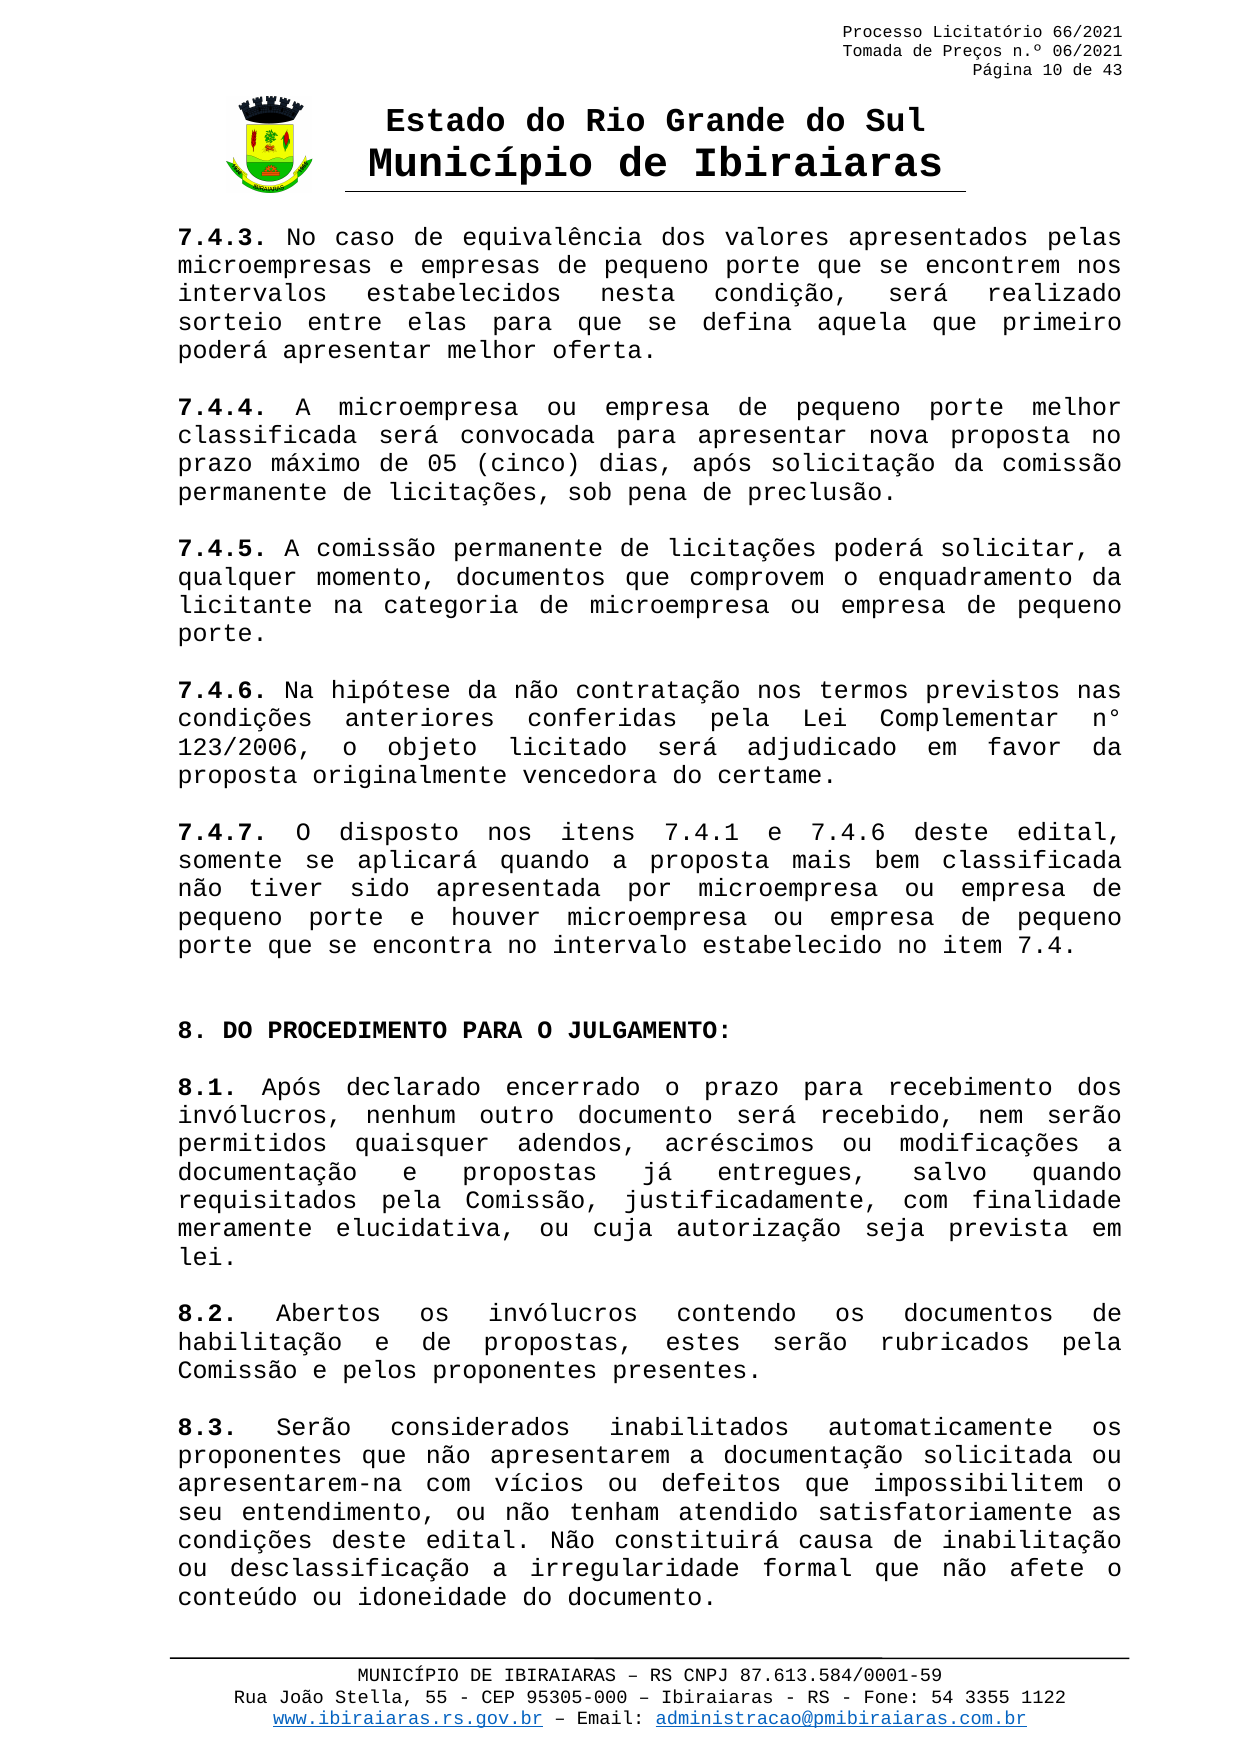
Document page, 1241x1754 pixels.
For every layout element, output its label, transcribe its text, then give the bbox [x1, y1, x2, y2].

text 7.4.5. A comissão permanente de licitações poderá solicitar, a qualquer momento, documentos que comprovem o enquadramento da licitante na categoria de microempresa ou empresa de pequeno porte. [177, 536, 1122, 649]
text 7.4.7. O disposto nos itens 7.4.1 e 7.4.6 deste edital, somente se aplicará quando a proposta mais bem classificada não tiver sido apresentada por microempresa ou empresa de pequeno porte e houver microempresa ou empresa de pequeno porte que se encontra no intervalo estabelecido no item 7.4. [177, 819, 1122, 961]
text 8. Do Procedimento PARA O JULGAMENTO: [177, 1018, 1122, 1046]
text 8.3. Serão considerados inabilitados automaticamente os proponentes que não apresentarem a documentação solicitada ou apresentarem-na com vícios ou defeitos que impossibilitem o seu entendimento, ou não tenham atendido satisfatoriamente as condições deste edital. Não constituirá causa de inabilitação ou desclassificação a irregularidade formal que não afete o conteúdo ou idoneidade do documento. [177, 1414, 1122, 1613]
text 7.4.4. A microempresa ou empresa de pequeno porte melhor classificada será convocada para apresentar nova proposta no prazo máximo de 05 (cinco) dias, após solicitação da comissão permanente de licitações, sob pena de preclusão. [177, 394, 1122, 508]
text 8.2. Abertos os invólucros contendo os documentos de habilitação e de propostas, estes serão rubricados pela Comissão e pelos proponentes presentes. [177, 1301, 1122, 1386]
text 7.4.3. No caso de equivalência dos valores apresentados pelas microempresas e empresas de pequeno porte que se encontrem nos intervalos estabelecidos nesta condição, será realizado sorteio entre elas para que se defina aquela que primeiro poderá apresentar melhor oferta. [177, 224, 1122, 366]
text 8.1. Após declarado encerrado o prazo para recebimento dos invólucros, nenhum outro documento será recebido, nem serão permitidos quaisquer adendos, acréscimos ou modificações a documentação e propostas já entregues, salvo quando requisitados pela Comissão, justificadamente, com finalidade meramente elucidativa, ou cuja autorização seja prevista em lei. [177, 1074, 1122, 1273]
picture [226, 96, 313, 193]
text 7.4.6. Na hipótese da não contratação nos termos previstos nas condições anteriores conferidas pela Lei Complementar n° 123/2006, o objeto licitado será adjudicado em favor da proposta originalmente vencedora do certame. [177, 678, 1122, 791]
